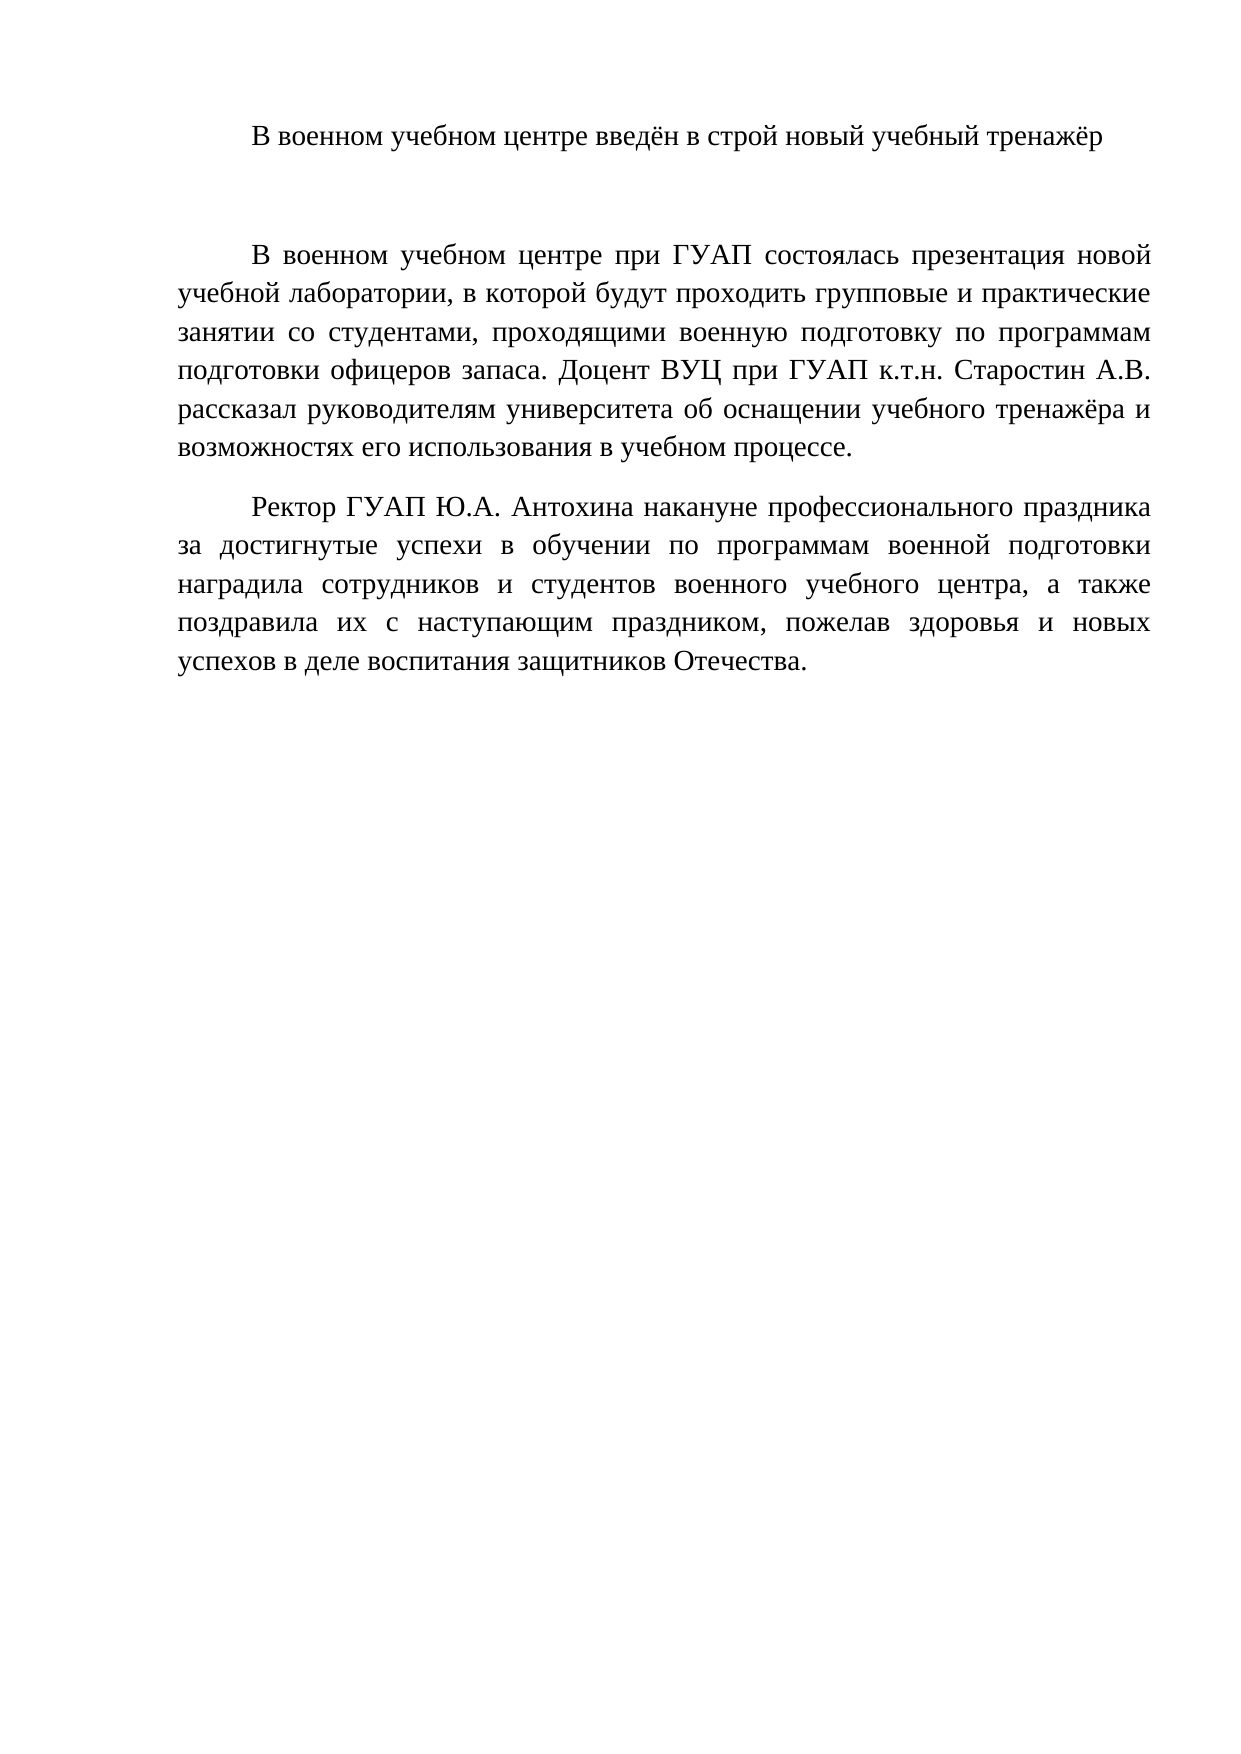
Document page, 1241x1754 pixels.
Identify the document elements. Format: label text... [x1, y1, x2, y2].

text Ректор ГУАП Ю.А. Антохина накануне профессионального праздника за достигнутые успехи в обучении по программам военной подготовки наградила сотрудников и студентов военного учебного центра, а также поздравила их с наступающим праздником, пожелав здоровья и новых успехов в деле воспитания защитников Отечества. [177, 489, 1152, 677]
text В военном учебном центре при ГУАП состоялась презентация новой учебной лаборатории, в которой будут проходить групповые и практические занятии со студентами, проходящими военную подготовку по программам подготовки офицеров запаса. Доцент ВУЦ при ГУАП к.т.н. Старостин А.В. рассказал руководителям университета об оснащении учебного тренажёра и возможностях его использования в учебном процессе. [177, 237, 1152, 463]
text В военном учебном центре введён в строй новый учебный тренажёр [177, 118, 1152, 152]
